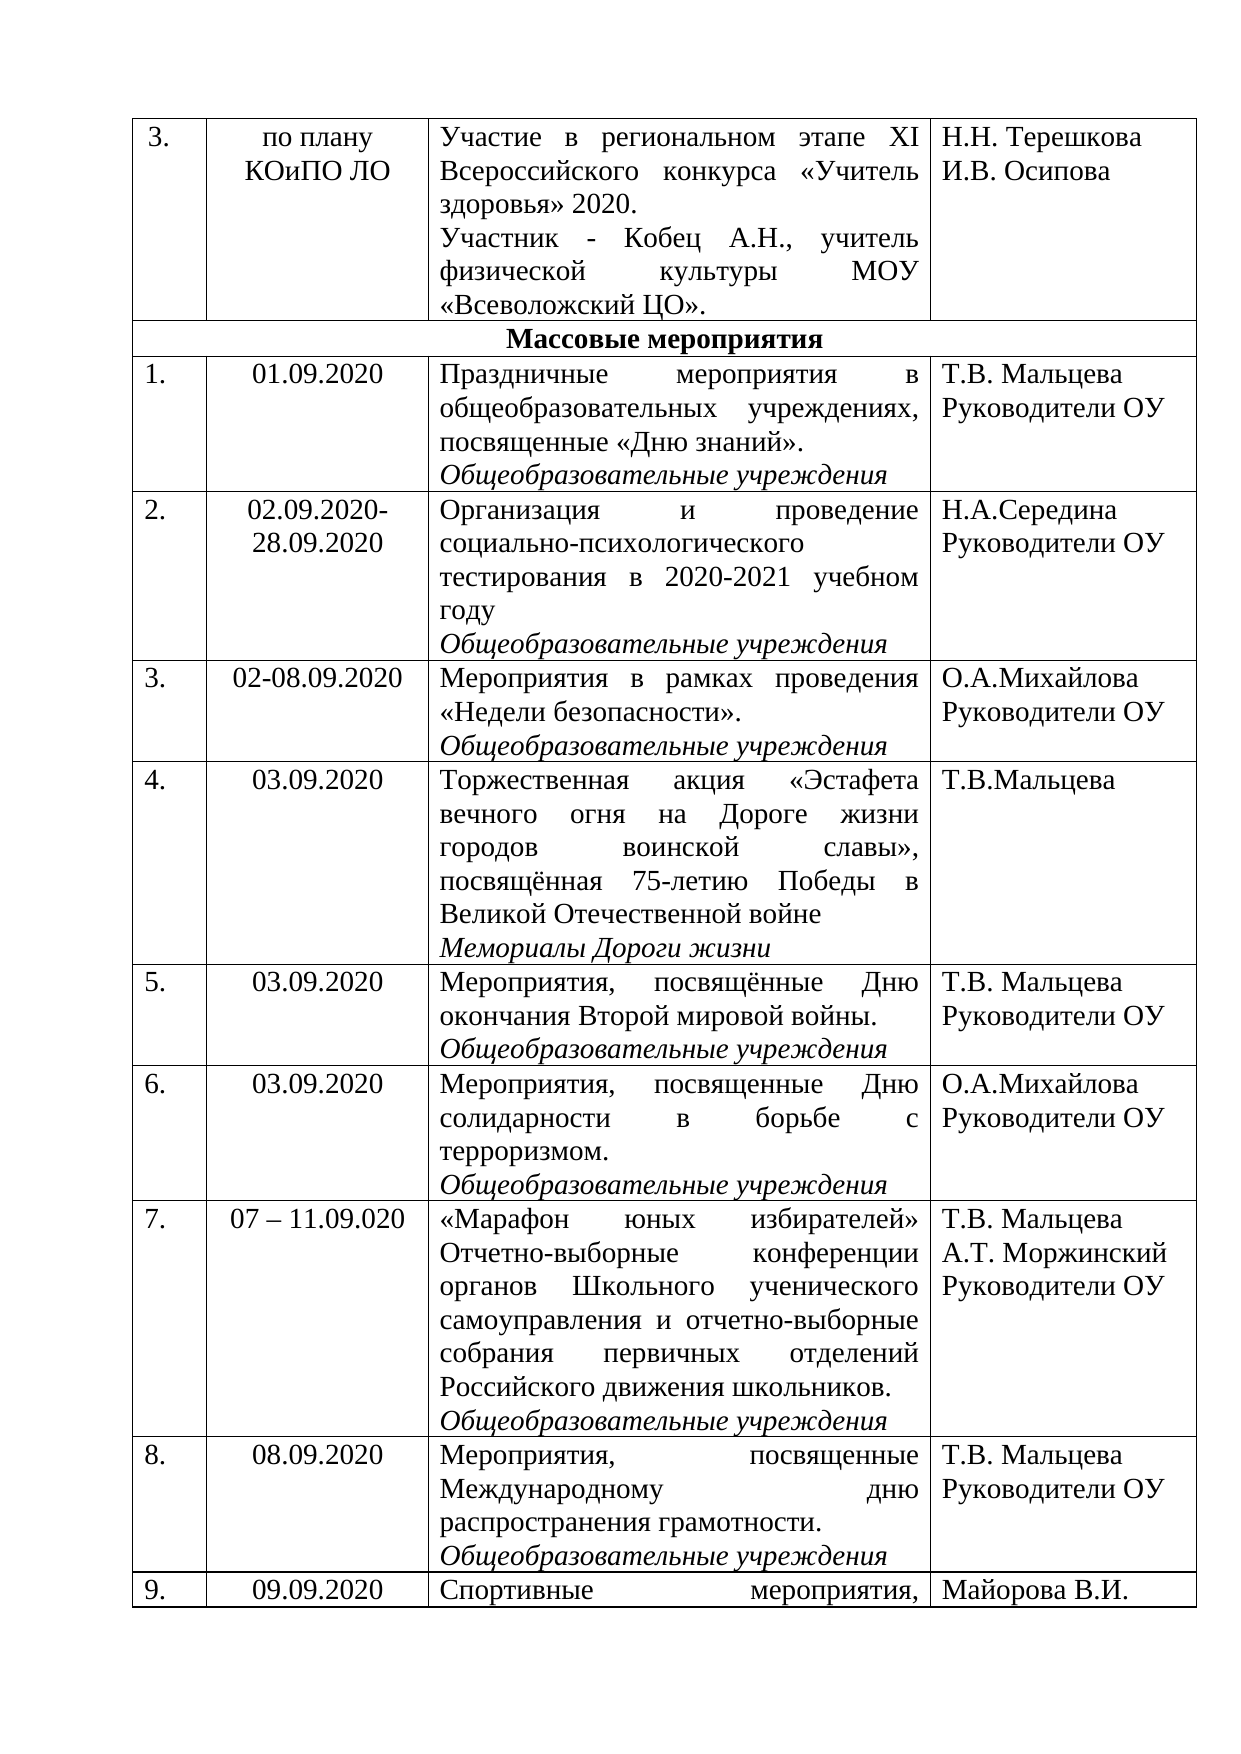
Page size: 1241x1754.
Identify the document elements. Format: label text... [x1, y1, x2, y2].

table_cell О.А.Михайлова Руководители ОУ [931, 661, 1196, 761]
table_cell 03.09.2020 [207, 762, 428, 963]
table_cell Участие в региональном этапе XI Всероссийского конкурса «Учитель здоровья» 2020. Участник - Кобец А.Н., учитель физической культуры МОУ «Всеволожский ЦО». [429, 119, 930, 320]
table_cell Т.В. Мальцева Руководители ОУ [931, 1437, 1196, 1571]
table_cell по плану КОиПО ЛО [207, 119, 428, 320]
table_cell Н.А.Середина Руководители ОУ [931, 492, 1196, 659]
table_cell 03.09.2020 [207, 965, 428, 1065]
table_cell Т.В. Мальцева А.Т. Моржинский Руководители ОУ [931, 1201, 1196, 1436]
table_cell Т.В. Мальцева Руководители ОУ [931, 357, 1196, 491]
table_cell 09.09.2020 [207, 1573, 428, 1606]
table_cell [133, 119, 206, 320]
table_cell 03.09.2020 [207, 1066, 428, 1200]
table_cell Мероприятия, посвящённые Дню окончания Второй мировой войны. Общеобразовательные учреждения [429, 965, 930, 1065]
table_cell [133, 1573, 206, 1606]
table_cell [429, 1573, 930, 1606]
table_cell Т.В.Мальцева [931, 762, 1196, 963]
table_cell [133, 492, 206, 659]
table_cell [133, 965, 206, 1065]
table_cell [133, 357, 206, 491]
table_cell «Марафон юных избирателей» Отчетно-выборные конференции органов Школьного ученического самоуправления и отчетно-выборные собрания первичных отделений Российского движения школьников. Общеобразовательные учреждения [429, 1201, 930, 1436]
table_cell [133, 762, 206, 963]
table_cell Праздничные мероприятия в общеобразовательных учреждениях, посвященные «Дню знаний». Общеобразовательные учреждения [429, 357, 930, 491]
table_cell Массовые мероприятия [133, 321, 1196, 356]
table_cell 02-08.09.2020 [207, 661, 428, 761]
table_cell Мероприятия, посвященные Дню солидарности в борьбе с терроризмом. Общеобразовательные учреждения [429, 1066, 930, 1200]
table_cell Т.В. Мальцева Руководители ОУ [931, 965, 1196, 1065]
table_cell [133, 1437, 206, 1571]
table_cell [931, 1573, 1196, 1606]
table_cell О.А.Михайлова Руководители ОУ [931, 1066, 1196, 1200]
table_cell [133, 1201, 206, 1436]
table_cell 08.09.2020 [207, 1437, 428, 1571]
table_cell 01.09.2020 [207, 357, 428, 491]
table_cell [133, 661, 206, 761]
table_cell 07 – 11.09.020 [207, 1201, 428, 1436]
table_cell [133, 1066, 206, 1200]
table_cell Н.Н. Терешкова И.В. Осипова [931, 119, 1196, 320]
table_cell Мероприятия в рамках проведения «Недели безопасности». Общеобразовательные учреждения [429, 661, 930, 761]
table_cell Мероприятия, посвященные Международному дню распространения грамотности. Общеобразовательные учреждения [429, 1437, 930, 1571]
table_cell Торжественная акция «Эстафета вечного огня на Дороге жизни городов воинской славы», посвящённая 75-летию Победы в Великой Отечественной войне Мемориалы Дороги жизни [429, 762, 930, 963]
table_cell 02.09.2020-28.09.2020 [207, 492, 428, 659]
table_cell Организация и проведение социально-психологического тестирования в 2020-2021 учебном году Общеобразовательные учреждения [429, 492, 930, 659]
